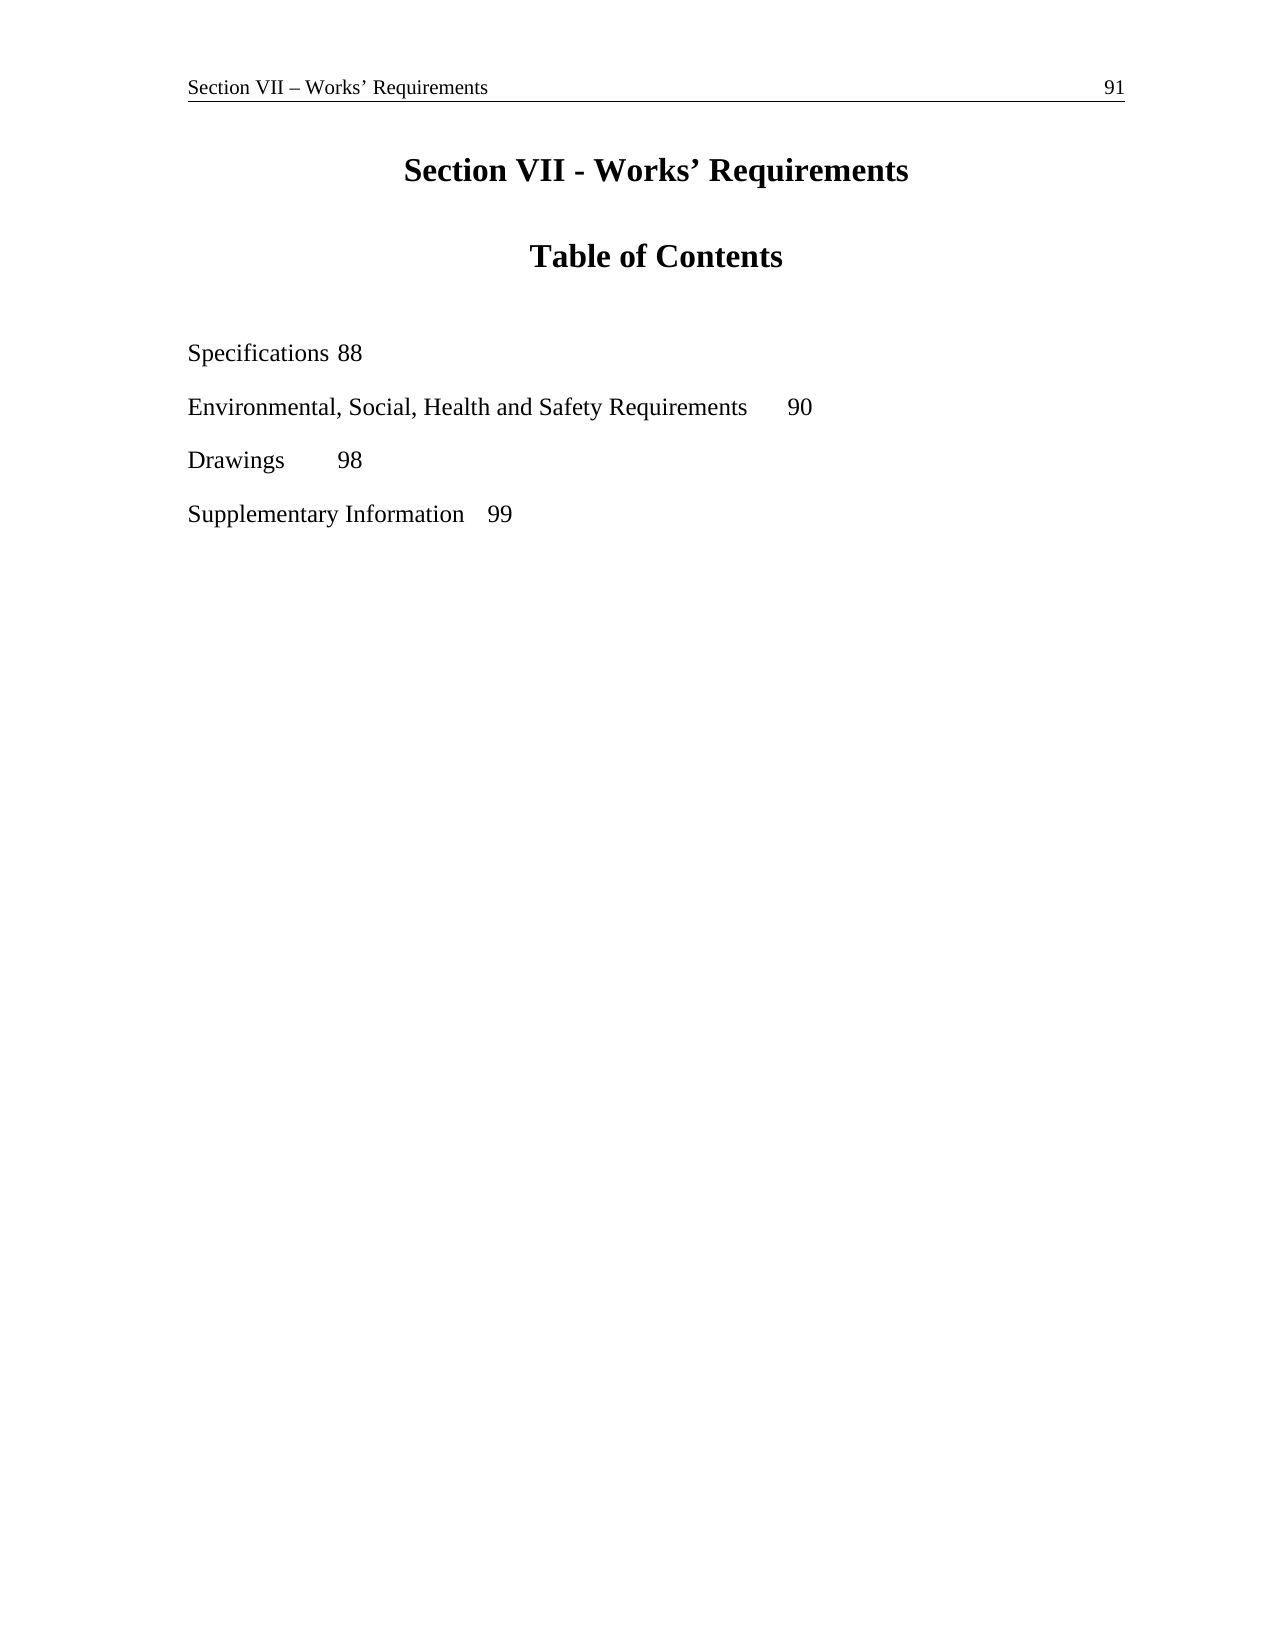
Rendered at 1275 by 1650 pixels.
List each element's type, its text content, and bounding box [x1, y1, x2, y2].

text Drawings 98 [187, 445, 1125, 474]
text Environmental, Social, Health and Safety Requirements 90 [187, 392, 1125, 420]
text Specifications 88 [187, 338, 1125, 367]
text Section VII - Works’ Requirements [187, 150, 1125, 188]
text Supplementary Information 99 [187, 499, 1125, 528]
text Table of Contents [187, 236, 1125, 274]
